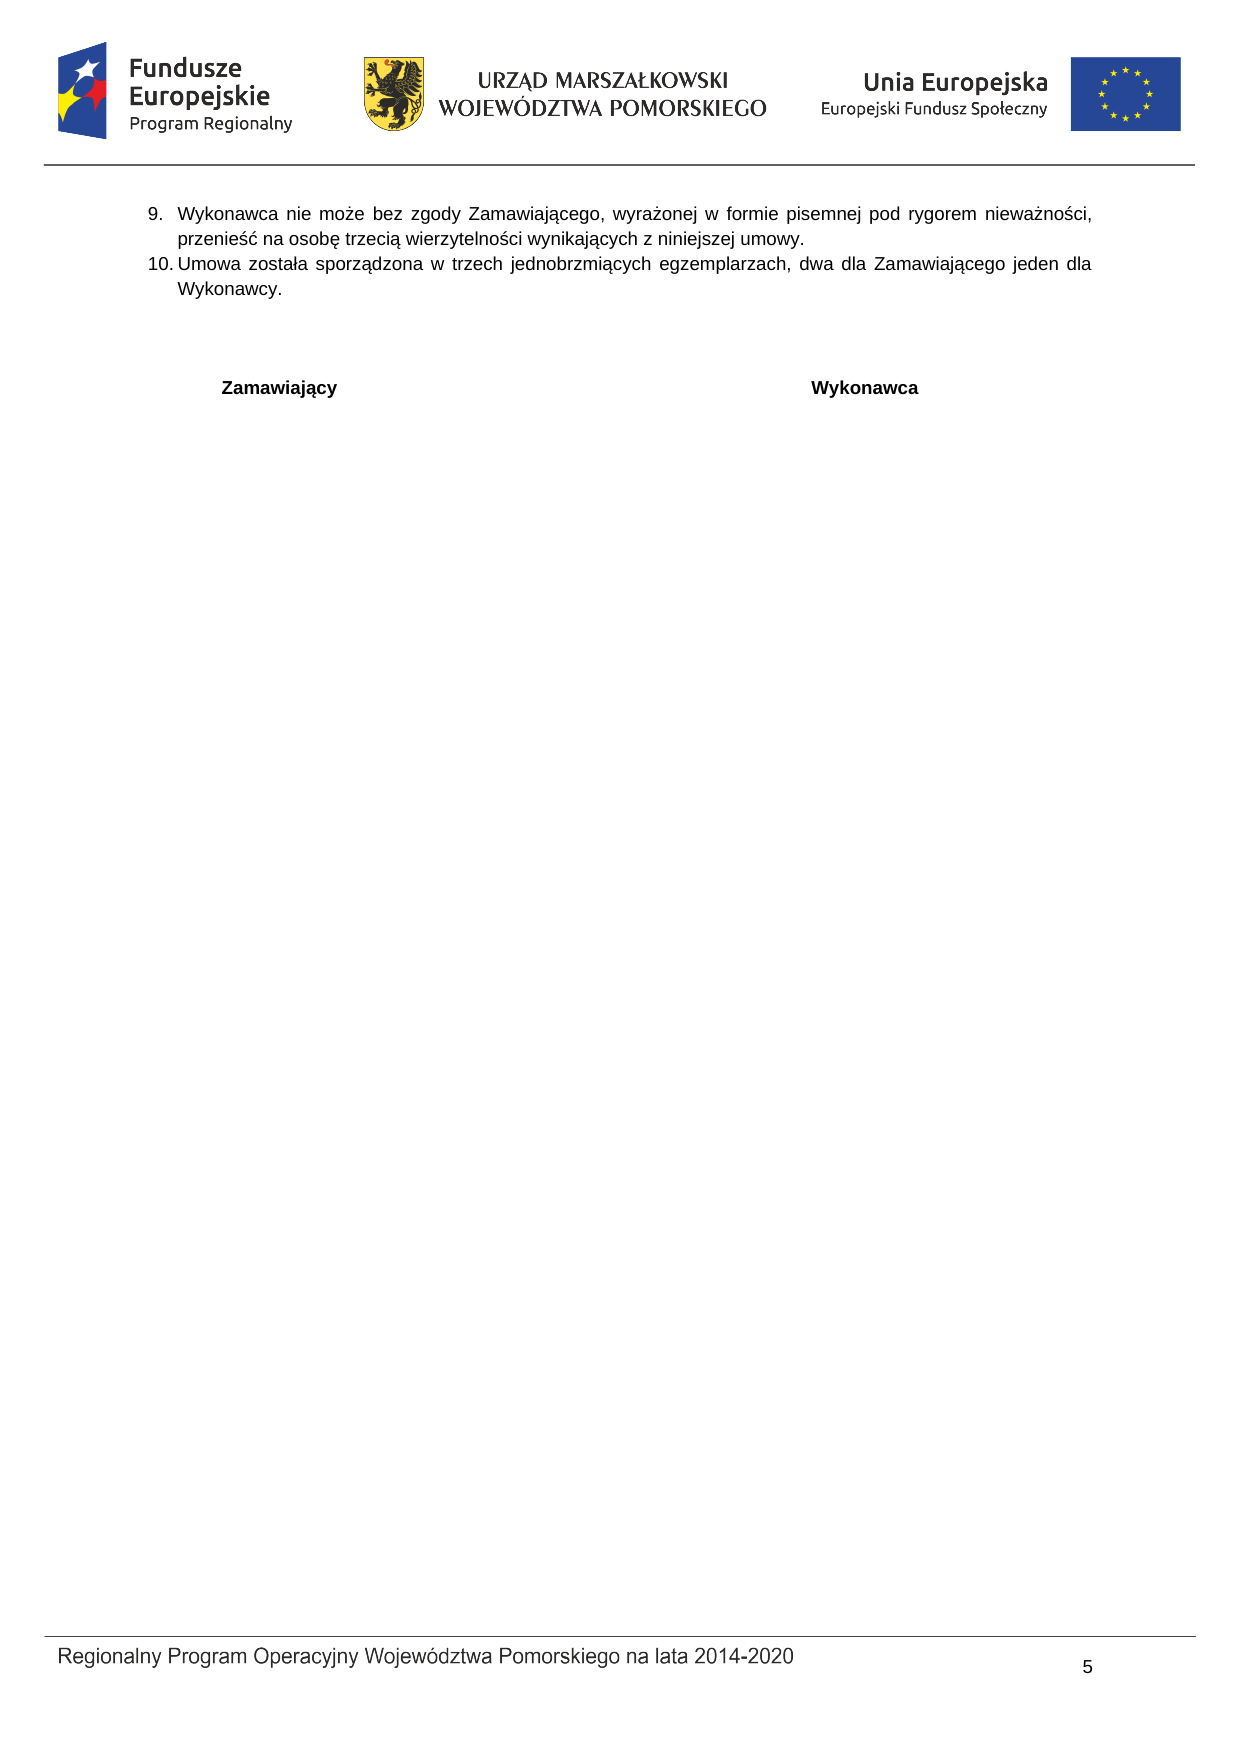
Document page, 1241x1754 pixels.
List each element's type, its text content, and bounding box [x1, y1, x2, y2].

picture [43, 42, 1195, 166]
list Wykonawca nie może bez zgody Zamawiającego, wyrażonej w formie pisemnej pod rygorem nieważności, przenieść na osobę trzecią wierzytelności wynikających z niniejszej umowy. [148, 203, 1093, 249]
picture [44, 1636, 1197, 1668]
list Umowa została sporządzona w trzech jednobrzmiących egzemplarzach, dwa dla Zamawiającego jeden dla Wykonawcy. [148, 253, 1093, 299]
text Zamawiający Wykonawca [221, 377, 1093, 398]
